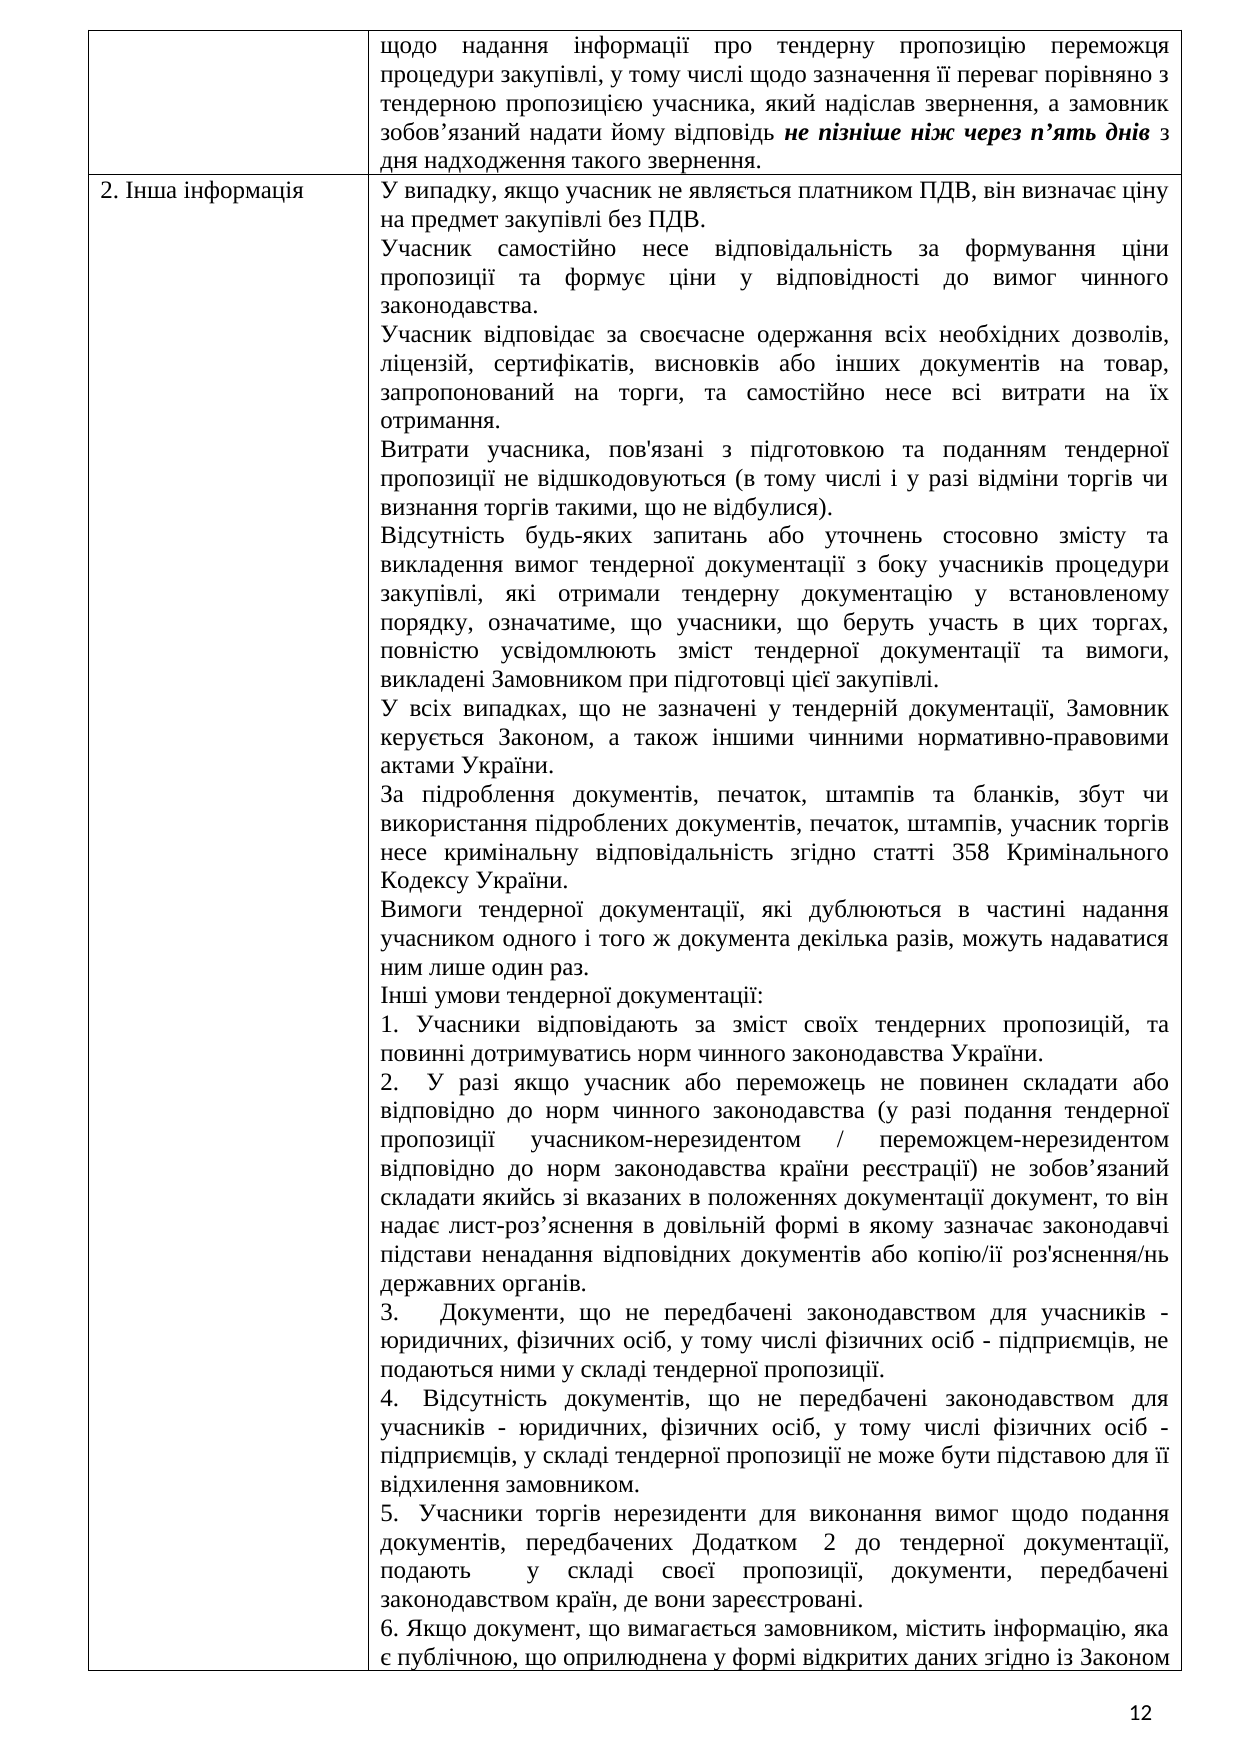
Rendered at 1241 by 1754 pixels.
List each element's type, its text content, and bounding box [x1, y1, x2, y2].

table_cell 2. Інша інформація [89, 175, 368, 1670]
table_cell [89, 31, 368, 174]
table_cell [369, 175, 1181, 1670]
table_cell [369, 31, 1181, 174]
